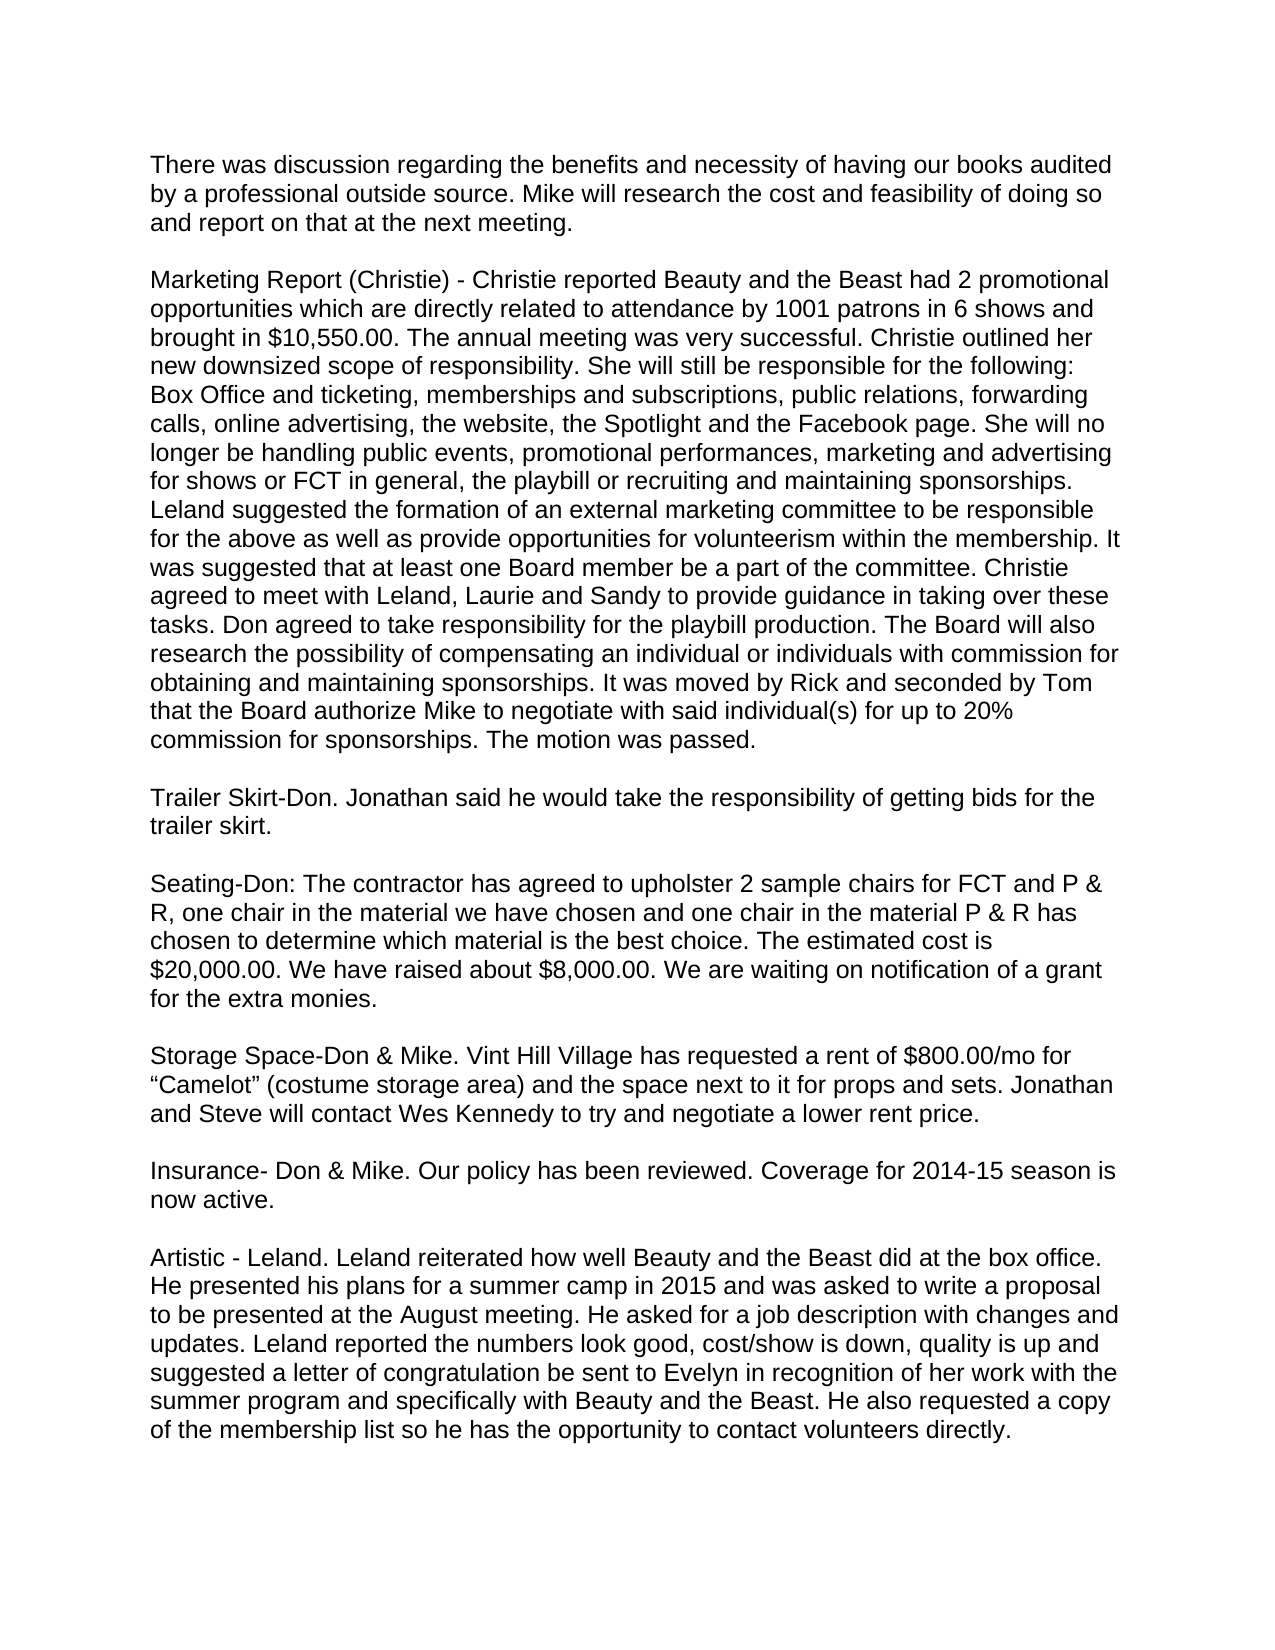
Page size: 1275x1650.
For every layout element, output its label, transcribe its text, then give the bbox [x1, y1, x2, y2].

text There was discussion regarding the benefits and necessity of having our books audited by a professional outside source. Mike will research the cost and feasibility of doing so and report on that at the next meeting. [150, 150, 1125, 236]
text Artistic - Leland. Leland reiterated how well Beauty and the Beast did at the box office. He presented his plans for a summer camp in 2015 and was asked to write a proposal to be presented at the August meeting. He asked for a job description with changes and updates. Leland reported the numbers look good, cost/show is down, quality is up and suggested a letter of congratulation be sent to Evelyn in recognition of her work with the summer program and specifically with Beauty and the Beast. He also requested a copy of the membership list so he has the opportunity to contact volunteers directly. [150, 1242, 1125, 1444]
text Insurance- Don & Mike. Our policy has been reviewed. Coverage for 2014-15 season is now active. [150, 1156, 1125, 1214]
text Trailer Skirt-Don. Jonathan said he would take the responsibility of getting bids for the trailer skirt. [150, 782, 1125, 840]
text Marketing Report (Christie) - Christie reported Beauty and the Beast had 2 promotional opportunities which are directly related to attendance by 1001 patrons in 6 shows and brought in $10,550.00. The annual meeting was very successful. Christie outlined her new downsized scope of responsibility. She will still be responsible for the following: Box Office and ticketing, memberships and subscriptions, public relations, forwarding calls, online advertising, the website, the Spotlight and the Facebook page. She will no longer be handling public events, promotional performances, marketing and advertising for shows or FCT in general, the playbill or recruiting and maintaining sponsorships. Leland suggested the formation of an external marketing committee to be responsible for the above as well as provide opportunities for volunteerism within the membership. It was suggested that at least one Board member be a part of the committee. Christie agreed to meet with Leland, Laurie and Sandy to provide guidance in taking over these tasks. Don agreed to take responsibility for the playbill production. The Board will also research the possibility of compensating an individual or individuals with commission for obtaining and maintaining sponsorships. It was moved by Rick and seconded by Tom that the Board authorize Mike to negotiate with said individual(s) for up to 20% commission for sponsorships. The motion was passed. [150, 265, 1125, 754]
text Seating-Don: The contractor has agreed to upholster 2 sample chairs for FCT and P & R, one chair in the material we have chosen and one chair in the material P & R has chosen to determine which material is the best choice. The estimated cost is $20,000.00. We have raised about $8,000.00. We are waiting on notification of a grant for the extra monies. [150, 869, 1125, 1012]
text Storage Space-Don & Mike. Vint Hill Village has requested a rent of $800.00/mo for “Camelot” (costume storage area) and the space next to it for props and sets. Jonathan and Steve will contact Wes Kennedy to try and negotiate a lower rent price. [150, 1041, 1125, 1127]
